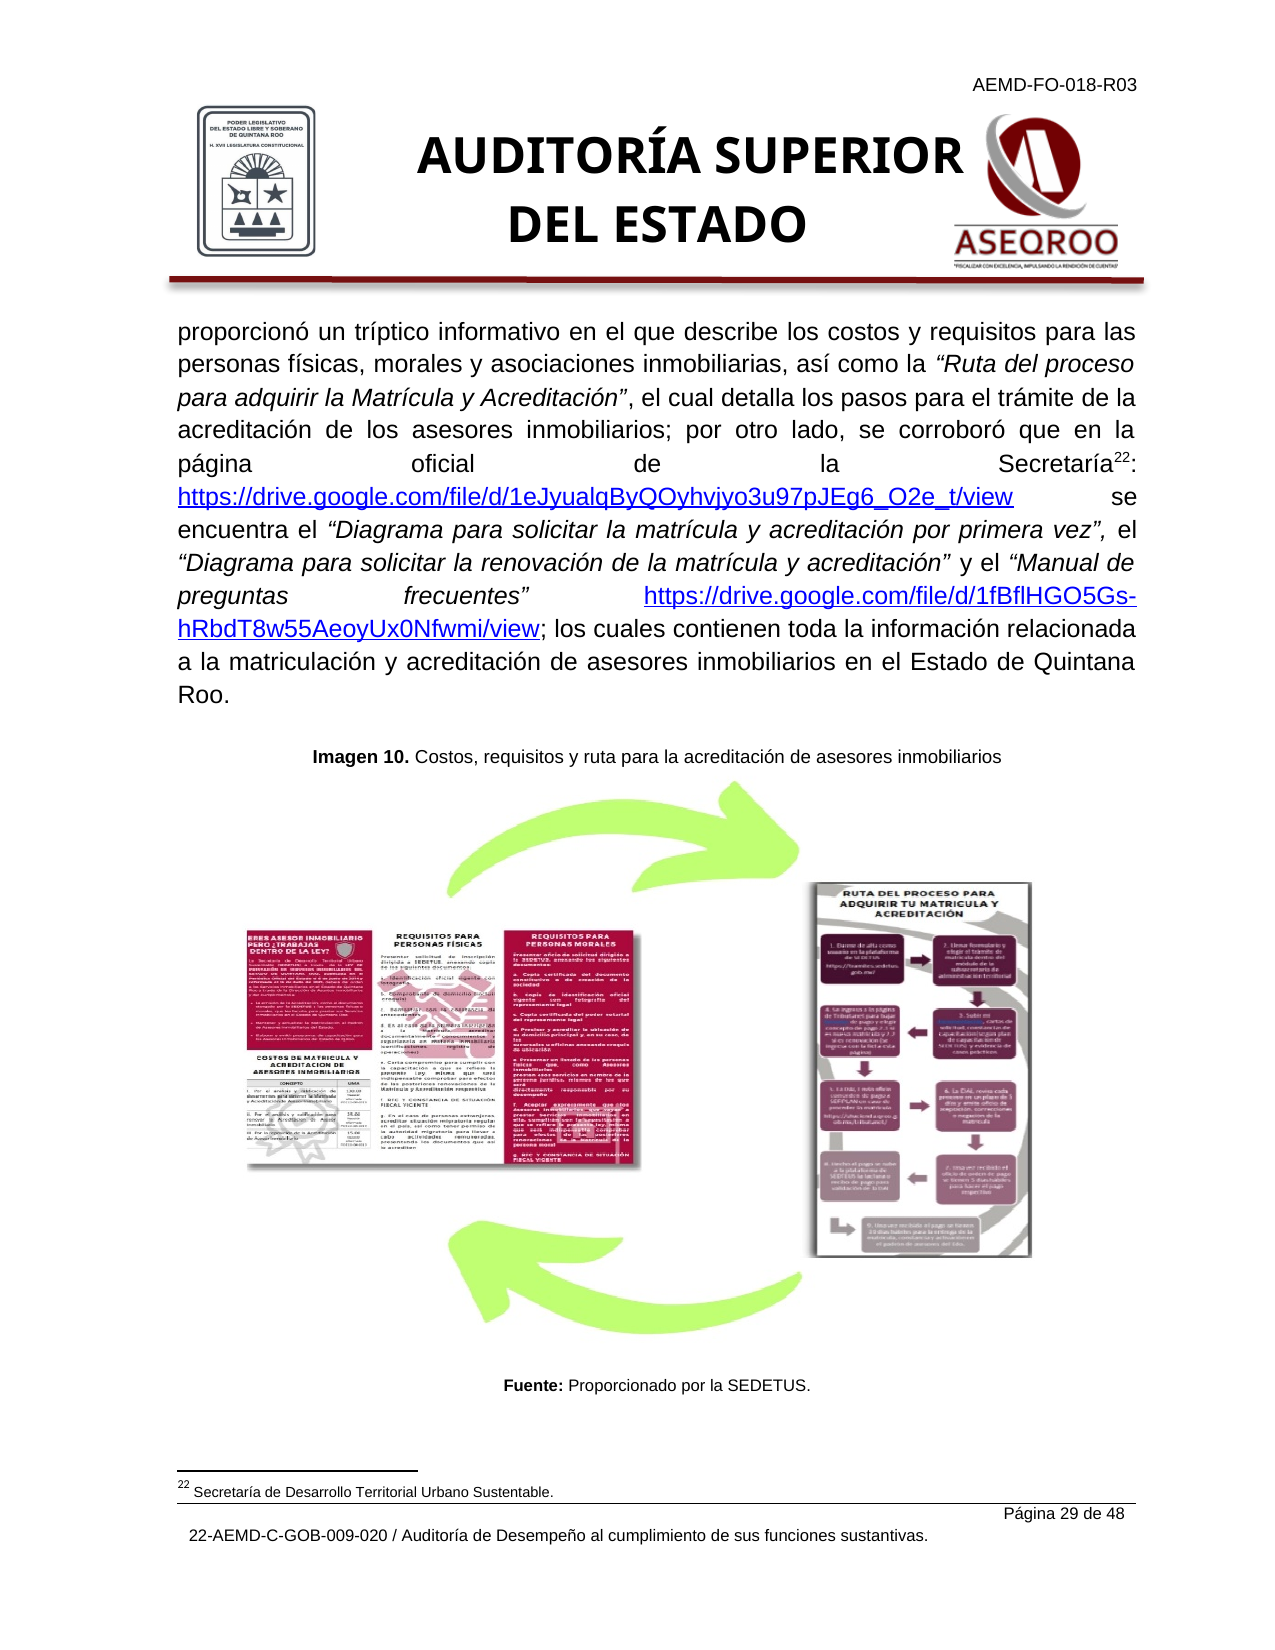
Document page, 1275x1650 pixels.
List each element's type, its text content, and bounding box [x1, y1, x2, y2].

picture [196, 104, 316, 257]
text Imagen 10. Costos, requisitos y ruta para la acreditación de asesores inmobiliarios [177, 746, 1137, 767]
picture [227, 769, 1048, 1349]
picture [954, 114, 1118, 269]
text Fuente: Proporcionado por la SEDETUS. [177, 1376, 1137, 1395]
